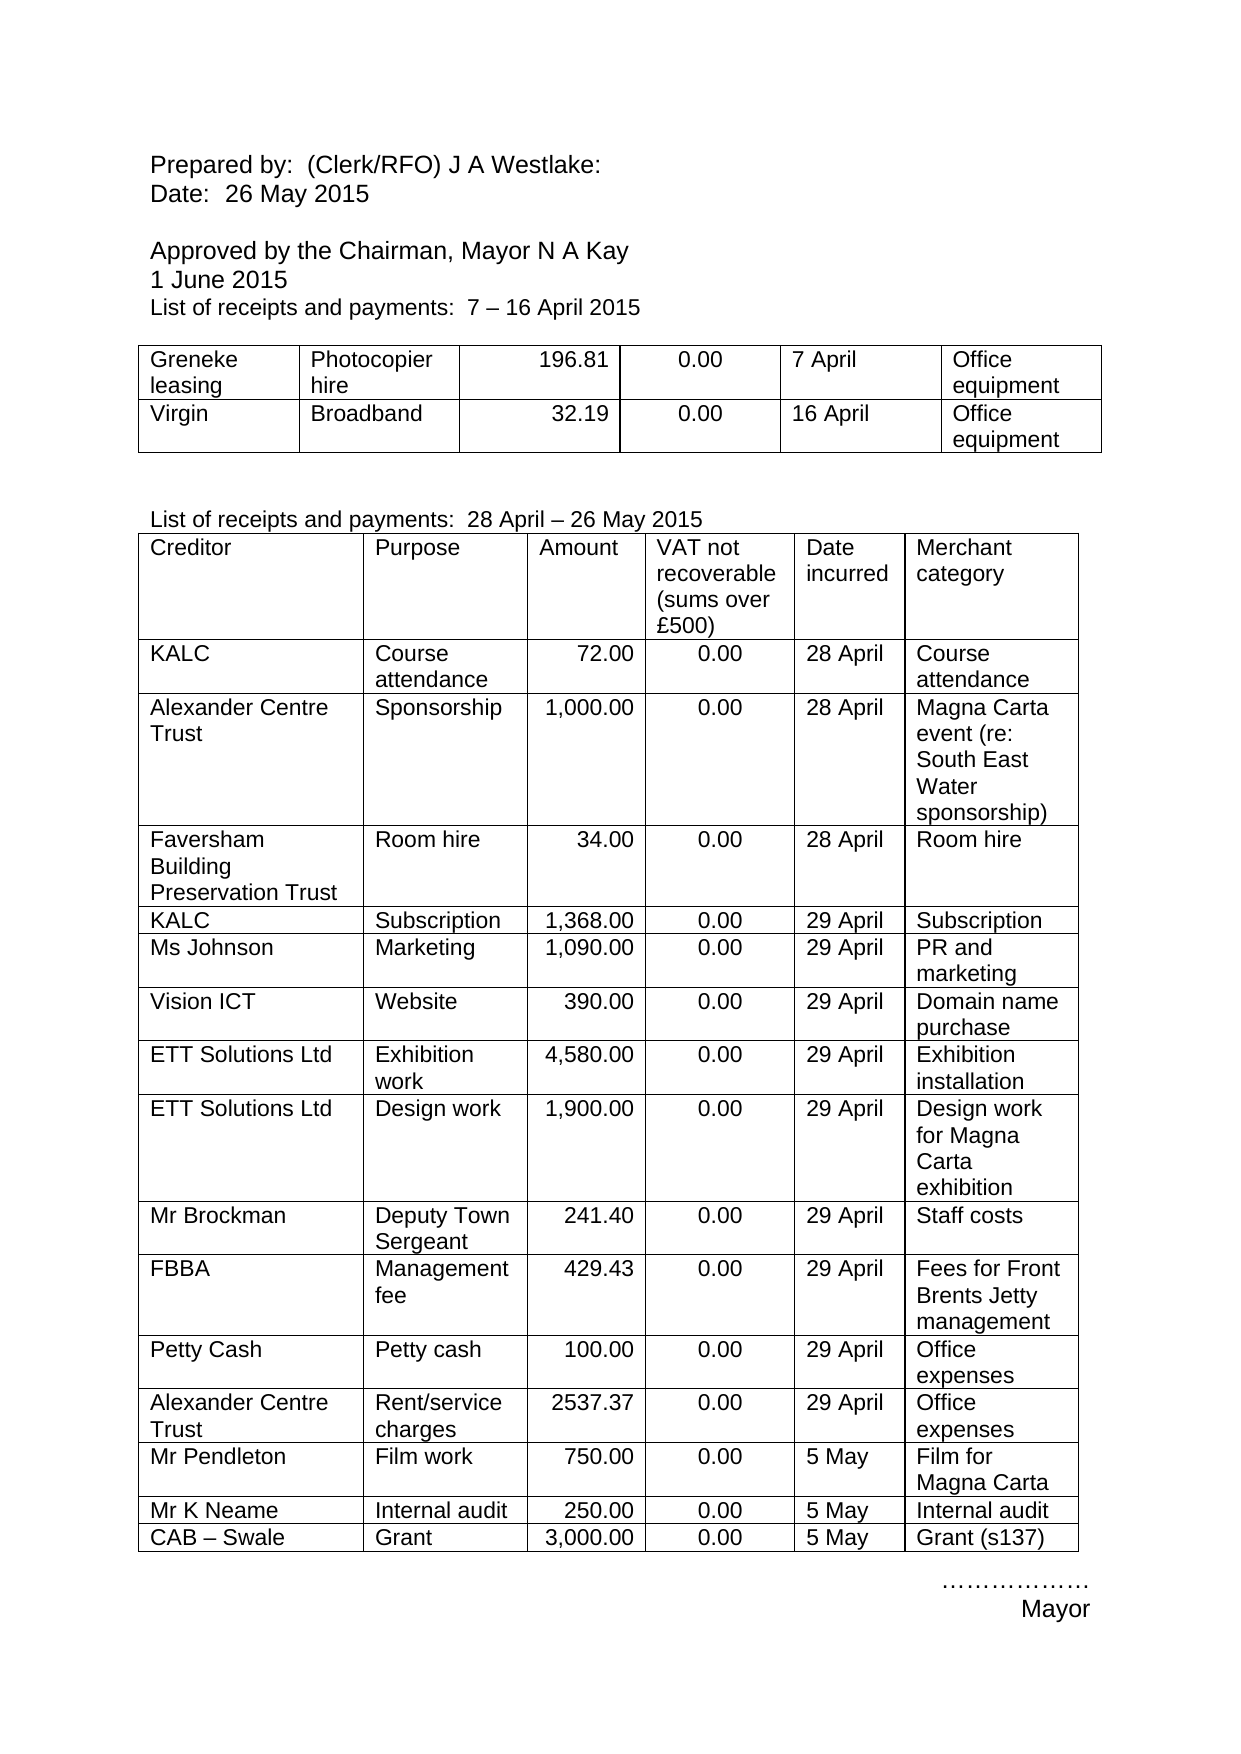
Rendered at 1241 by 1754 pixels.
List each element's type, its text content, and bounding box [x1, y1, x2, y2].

table_cell Fees for Front Brents Jetty management [906, 1255, 1078, 1334]
table_cell Internal audit [906, 1497, 1078, 1523]
table_cell Office expenses [906, 1389, 1078, 1442]
text Date: 26 May 2015 [150, 179, 1090, 207]
table_cell 0.00 [646, 1443, 794, 1496]
table_cell Film work [364, 1443, 527, 1496]
table_cell Marketing [364, 934, 527, 987]
table_cell 0.00 [646, 1524, 794, 1551]
table_cell 241.40 [528, 1202, 645, 1254]
table_cell Virgin [139, 400, 299, 452]
table_cell 29 April [795, 1041, 904, 1094]
table_cell 29 April [795, 1389, 904, 1442]
table_cell 28 April [795, 826, 904, 906]
table_cell 1,900.00 [528, 1095, 645, 1201]
table_header Photocopier hire [300, 346, 459, 398]
table_header Office equipment [942, 346, 1101, 398]
table_cell Office equipment [942, 400, 1101, 452]
table_cell 1,090.00 [528, 934, 645, 987]
table_cell 28 April [795, 640, 904, 693]
table_cell Domain name purchase [906, 988, 1078, 1040]
table_cell 429.43 [528, 1255, 645, 1334]
table_cell Exhibition work [364, 1041, 527, 1094]
table_cell 0.00 [646, 1389, 794, 1442]
table_cell Vision ICT [139, 988, 363, 1040]
table_cell 0.00 [646, 907, 794, 933]
table_cell 0.00 [646, 694, 794, 825]
table_cell Magna Carta event (re: South East Water sponsorship) [906, 694, 1078, 825]
table_cell 29 April [795, 988, 904, 1040]
table_cell Course attendance [906, 640, 1078, 693]
table_cell Internal audit [364, 1497, 527, 1523]
table_cell 0.00 [646, 1202, 794, 1254]
table_cell 29 April [795, 934, 904, 987]
table_cell Staff costs [906, 1202, 1078, 1254]
table_cell Deputy Town Sergeant [364, 1202, 527, 1254]
table_cell Rent/service charges [364, 1389, 527, 1442]
table_header 0.00 [621, 346, 780, 398]
table_header Amount [528, 534, 645, 639]
table_cell 390.00 [528, 988, 645, 1040]
table_cell KALC [139, 640, 363, 693]
table_cell Alexander Centre Trust [139, 1389, 363, 1442]
table_cell 3,000.00 [528, 1524, 645, 1551]
table_cell 0.00 [646, 1095, 794, 1201]
table_cell Mr K Neame [139, 1497, 363, 1523]
table_header Greneke leasing [139, 346, 299, 398]
table_cell Design work [364, 1095, 527, 1201]
table_cell 750.00 [528, 1443, 645, 1496]
table_cell Office expenses [906, 1336, 1078, 1388]
table_cell 5 May [795, 1497, 904, 1523]
table_cell 100.00 [528, 1336, 645, 1388]
table_header 7 April [781, 346, 941, 398]
table_cell 0.00 [646, 826, 794, 906]
table_header Date incurred [795, 534, 904, 639]
table_cell Subscription [906, 907, 1078, 933]
table_cell 0.00 [646, 1497, 794, 1523]
table_cell 72.00 [528, 640, 645, 693]
table_cell Room hire [906, 826, 1078, 906]
table_cell Broadband [300, 400, 459, 452]
table_cell Sponsorship [364, 694, 527, 825]
table_cell 5 May [795, 1443, 904, 1496]
table_cell 29 April [795, 1255, 904, 1334]
table_cell Course attendance [364, 640, 527, 693]
table_cell 32.19 [460, 400, 619, 452]
table_cell Subscription [364, 907, 527, 933]
text Prepared by: (Clerk/RFO) J A Westlake: [150, 150, 1090, 179]
table_cell 2537.37 [528, 1389, 645, 1442]
table_cell Faversham Building Preservation Trust [139, 826, 363, 906]
table_cell FBBA [139, 1255, 363, 1334]
table_cell Petty Cash [139, 1336, 363, 1388]
text List of receipts and payments: 7 – 16 April 2015 [150, 294, 1090, 320]
table_cell Exhibition installation [906, 1041, 1078, 1094]
table_cell ETT Solutions Ltd [139, 1041, 363, 1094]
table_cell Room hire [364, 826, 527, 906]
text List of receipts and payments: 28 April – 26 May 2015 [150, 506, 1090, 532]
table_cell Ms Johnson [139, 934, 363, 987]
table_cell Management fee [364, 1255, 527, 1334]
table_cell 250.00 [528, 1497, 645, 1523]
table_header Purpose [364, 534, 527, 639]
table_cell CAB – Swale [139, 1524, 363, 1551]
table_cell Website [364, 988, 527, 1040]
table_header 196.81 [460, 346, 619, 398]
table_cell 0.00 [621, 400, 780, 452]
table_cell 0.00 [646, 934, 794, 987]
table_header Creditor [139, 534, 363, 639]
table_cell 29 April [795, 1336, 904, 1388]
table_cell Mr Pendleton [139, 1443, 363, 1496]
table_cell 1,000.00 [528, 694, 645, 825]
text Approved by the Chairman, Mayor N A Kay [150, 236, 1090, 265]
table_cell KALC [139, 907, 363, 933]
table_cell Mr Brockman [139, 1202, 363, 1254]
table_cell 0.00 [646, 1255, 794, 1334]
table_cell Petty cash [364, 1336, 527, 1388]
table_cell 0.00 [646, 988, 794, 1040]
table_cell 0.00 [646, 640, 794, 693]
text 1 June 2015 [150, 265, 1090, 294]
table_cell 1,368.00 [528, 907, 645, 933]
table_cell Alexander Centre Trust [139, 694, 363, 825]
table_cell 29 April [795, 1095, 904, 1201]
table_cell 5 May [795, 1524, 904, 1551]
table_cell ETT Solutions Ltd [139, 1095, 363, 1201]
table_cell Film for Magna Carta [906, 1443, 1078, 1496]
table_cell 16 April [781, 400, 941, 452]
table_header Merchant category [906, 534, 1078, 639]
table_header VAT not recoverable (sums over £500) [646, 534, 794, 639]
table_cell Design work for Magna Carta exhibition [906, 1095, 1078, 1201]
table_cell 4,580.00 [528, 1041, 645, 1094]
table_cell 28 April [795, 694, 904, 825]
table_cell 34.00 [528, 826, 645, 906]
table_cell PR and marketing [906, 934, 1078, 987]
table_cell Grant (s137) [906, 1524, 1078, 1551]
table_cell 29 April [795, 1202, 904, 1254]
table_cell 29 April [795, 907, 904, 933]
table_cell 0.00 [646, 1336, 794, 1388]
table_cell Grant [364, 1524, 527, 1551]
table_cell 0.00 [646, 1041, 794, 1094]
